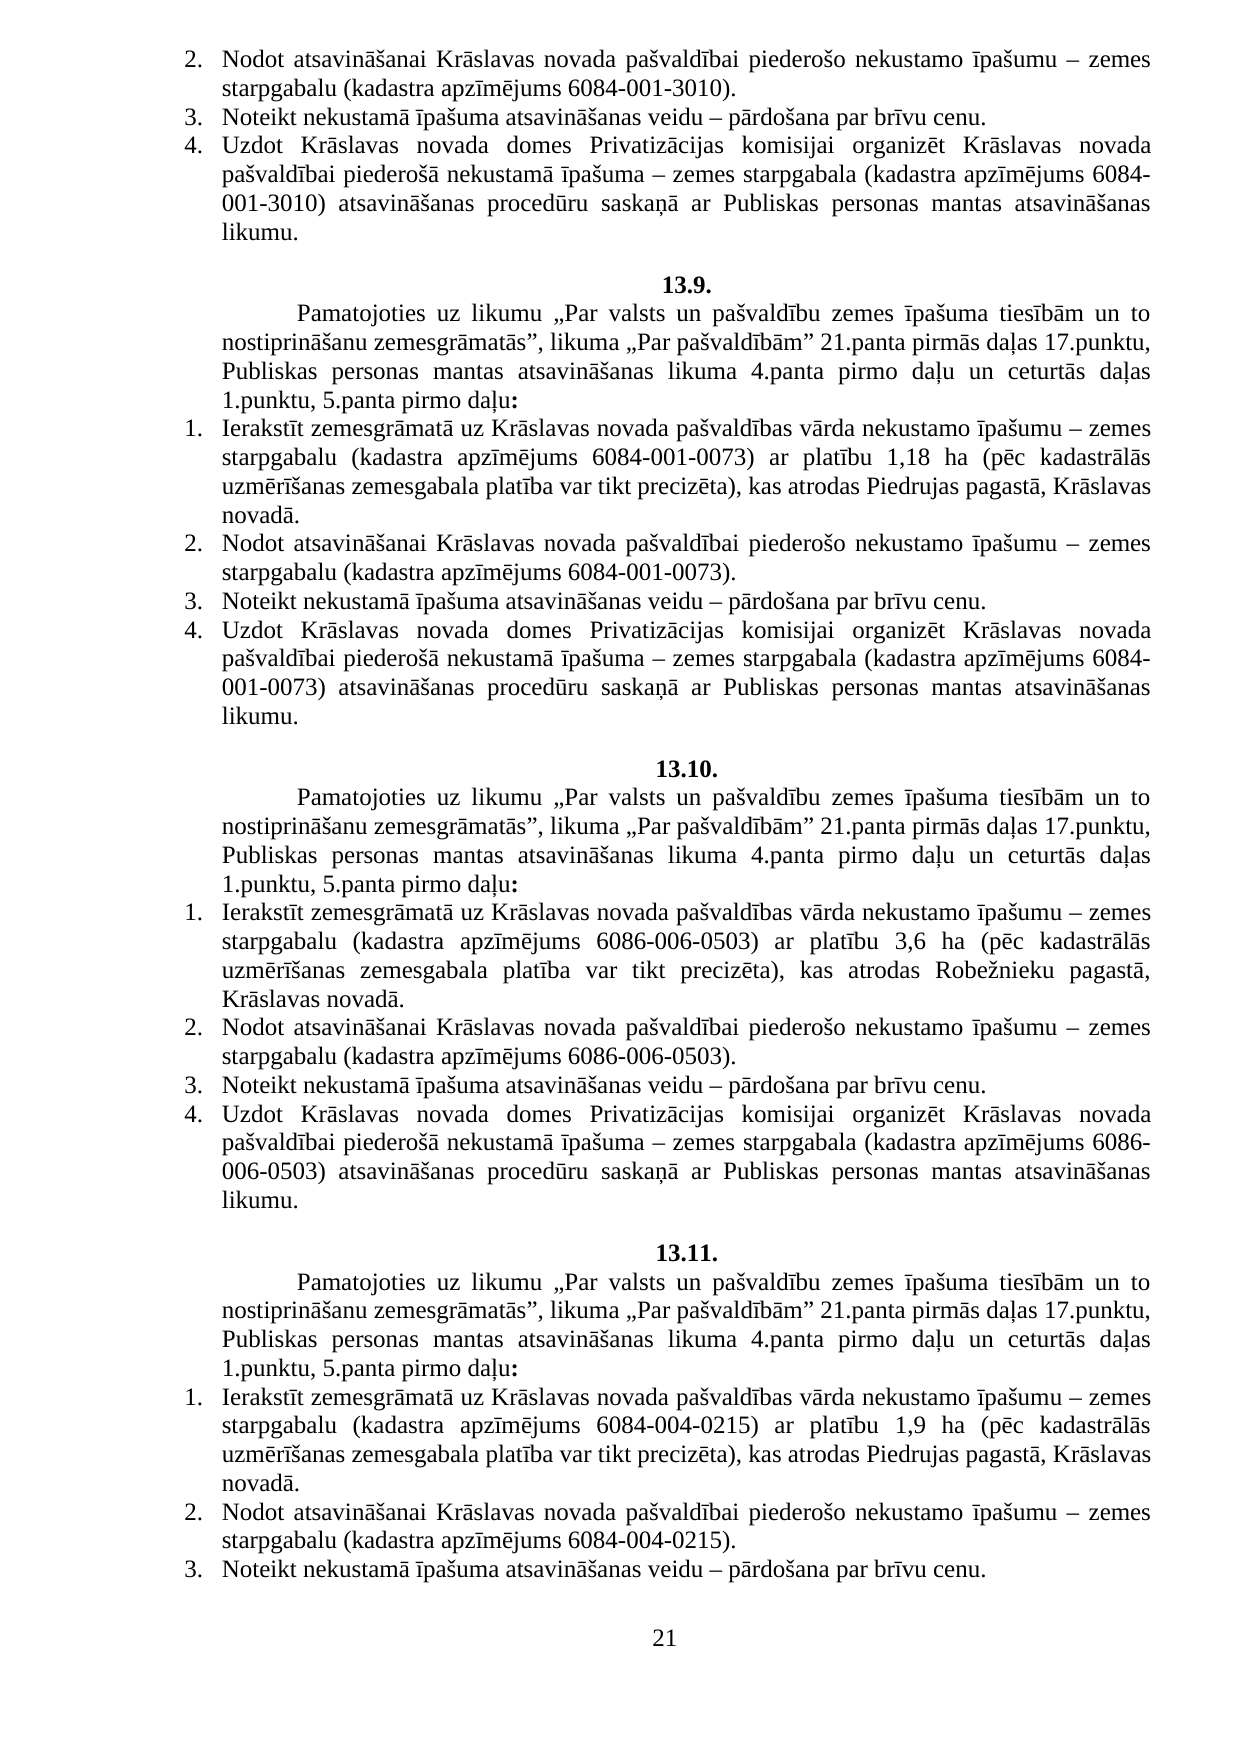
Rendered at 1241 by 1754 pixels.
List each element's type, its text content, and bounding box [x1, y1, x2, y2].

list Uzdot Krāslavas novada domes Privatizācijas komisijai organizēt Krāslavas novada pašvaldībai piederošā nekustamā īpašuma – zemes starpgabala (kadastra apzīmējums 6084-001-0073) atsavināšanas procedūru saskaņā ar Publiskas personas mantas atsavināšanas likumu. [184, 615, 1152, 730]
list Noteikt nekustamā īpašuma atsavināšanas veidu – pārdošana par brīvu cenu. [184, 1554, 1152, 1583]
list Noteikt nekustamā īpašuma atsavināšanas veidu – pārdošana par brīvu cenu. [184, 102, 1152, 131]
list Noteikt nekustamā īpašuma atsavināšanas veidu – pārdošana par brīvu cenu. [184, 586, 1152, 615]
list Uzdot Krāslavas novada domes Privatizācijas komisijai organizēt Krāslavas novada pašvaldībai piederošā nekustamā īpašuma – zemes starpgabala (kadastra apzīmējums 6084-001-3010) atsavināšanas procedūru saskaņā ar Publiskas personas mantas atsavināšanas likumu. [184, 131, 1152, 246]
text 13.10. [222, 754, 1152, 782]
list Ierakstīt zemesgrāmatā uz Krāslavas novada pašvaldības vārda nekustamo īpašumu – zemes starpgabalu (kadastra apzīmējums 6084-001-0073) ar platību 1,18 ha (pēc kadastrālās uzmērīšanas zemesgabala platība var tikt precizēta), kas atrodas Piedrujas pagastā, Krāslavas novadā. [184, 413, 1152, 528]
list Nodot atsavināšanai Krāslavas novada pašvaldībai piederošo nekustamo īpašumu – zemes starpgabalu (kadastra apzīmējums 6084-001-3010). [184, 44, 1152, 102]
list Uzdot Krāslavas novada domes Privatizācijas komisijai organizēt Krāslavas novada pašvaldībai piederošā nekustamā īpašuma – zemes starpgabala (kadastra apzīmējums 6086-006-0503) atsavināšanas procedūru saskaņā ar Publiskas personas mantas atsavināšanas likumu. [184, 1099, 1152, 1214]
list Ierakstīt zemesgrāmatā uz Krāslavas novada pašvaldības vārda nekustamo īpašumu – zemes starpgabalu (kadastra apzīmējums 6086-006-0503) ar platību 3,6 ha (pēc kadastrālās uzmērīšanas zemesgabala platība var tikt precizēta), kas atrodas Robežnieku pagastā, Krāslavas novadā. [184, 897, 1152, 1012]
list Noteikt nekustamā īpašuma atsavināšanas veidu – pārdošana par brīvu cenu. [184, 1070, 1152, 1099]
list Ierakstīt zemesgrāmatā uz Krāslavas novada pašvaldības vārda nekustamo īpašumu – zemes starpgabalu (kadastra apzīmējums 6084-004-0215) ar platību 1,9 ha (pēc kadastrālās uzmērīšanas zemesgabala platība var tikt precizēta), kas atrodas Piedrujas pagastā, Krāslavas novadā. [184, 1382, 1152, 1497]
text 13.11. [222, 1238, 1152, 1267]
list Nodot atsavināšanai Krāslavas novada pašvaldībai piederošo nekustamo īpašumu – zemes starpgabalu (kadastra apzīmējums 6086-006-0503). [184, 1012, 1152, 1070]
list Nodot atsavināšanai Krāslavas novada pašvaldībai piederošo nekustamo īpašumu – zemes starpgabalu (kadastra apzīmējums 6084-004-0215). [184, 1497, 1152, 1554]
list Nodot atsavināšanai Krāslavas novada pašvaldībai piederošo nekustamo īpašumu – zemes starpgabalu (kadastra apzīmējums 6084-001-0073). [184, 528, 1152, 586]
text 13.9. [222, 270, 1152, 298]
